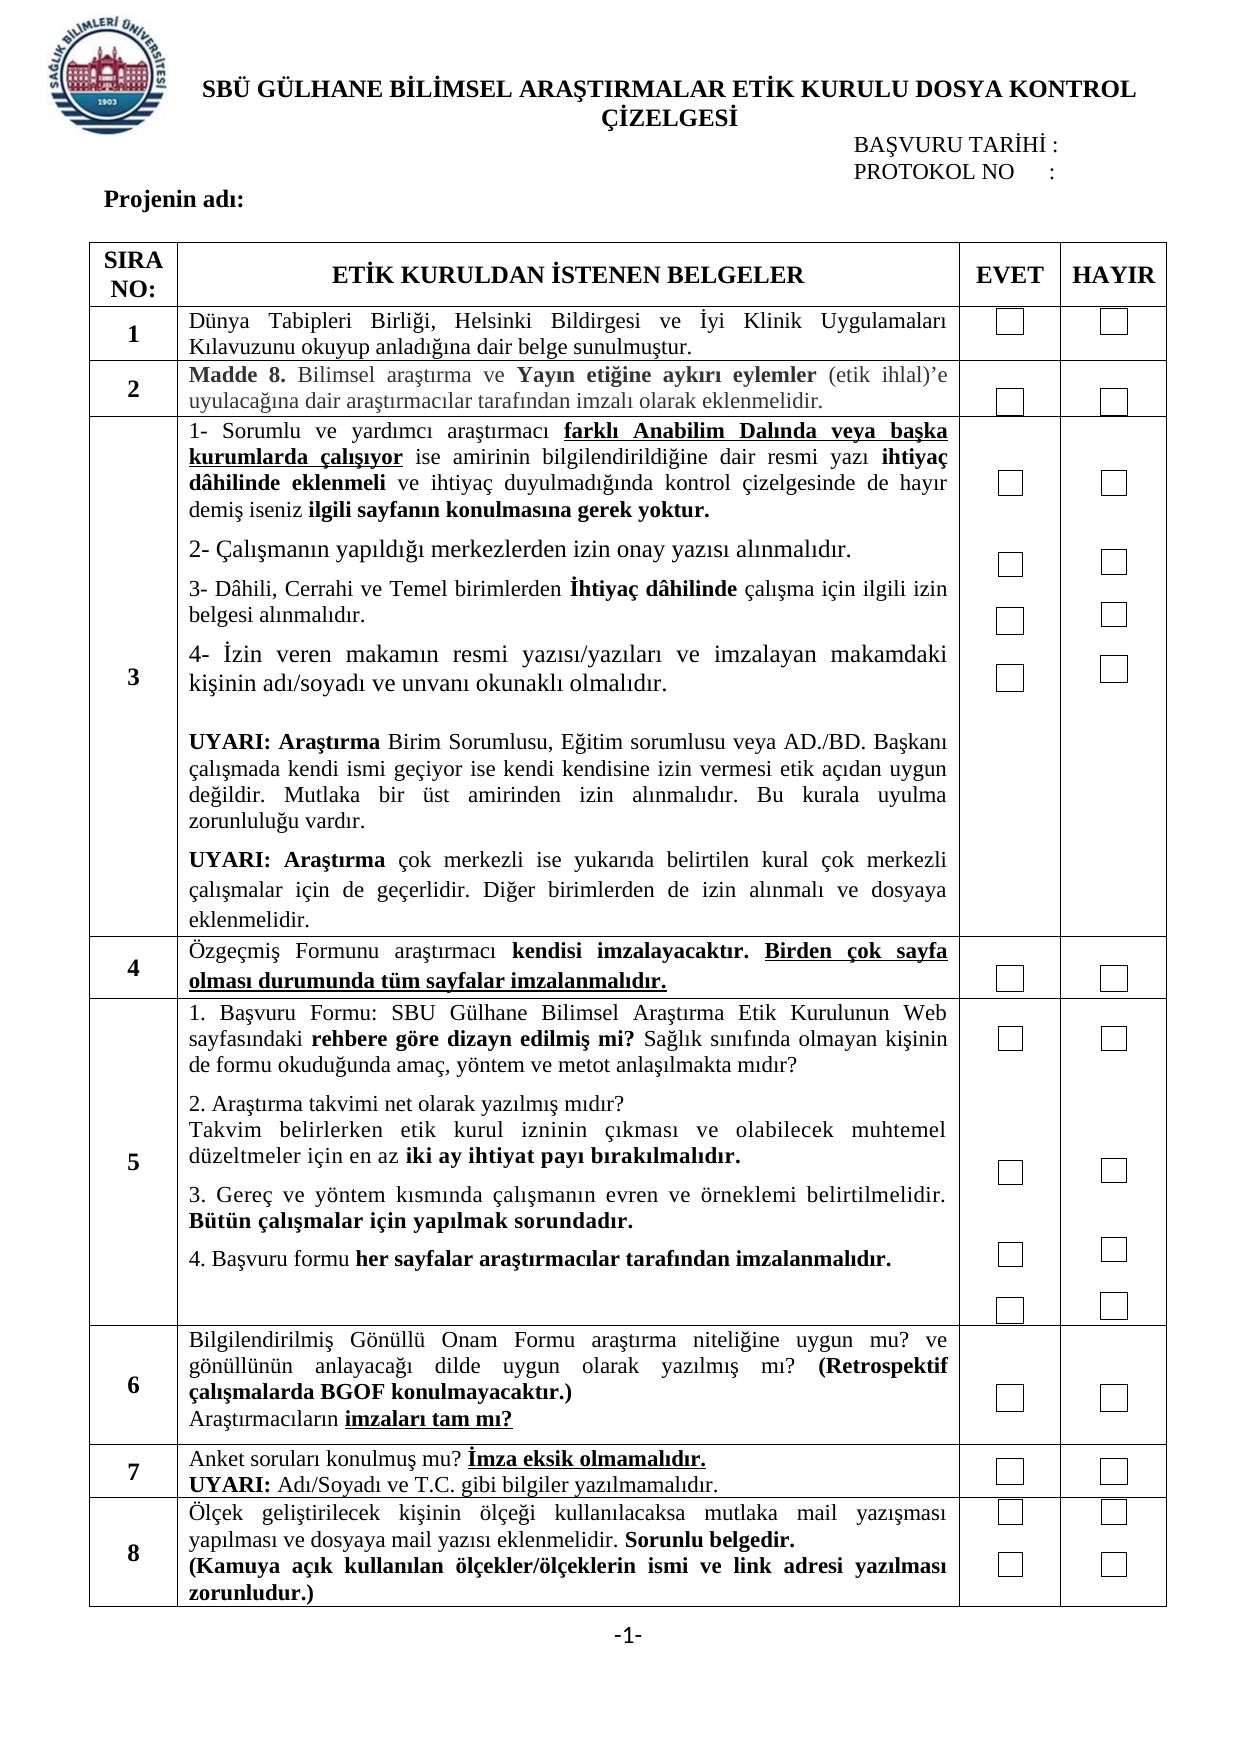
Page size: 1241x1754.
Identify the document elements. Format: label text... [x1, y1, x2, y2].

table_cell 6 [90, 1326, 177, 1443]
table_cell 1- Sorumlu ve yardımcı araştırmacı farklı Anabilim Dalında veya başka kurumlarda çalışıyor ise amirinin bilgilendirildiğine dair resmi yazı ihtiyaç dâhilinde eklenmeli ve ihtiyaç duyulmadığında kontrol çizelgesinde de hayır demiş iseniz ilgili sayfanın konulmasına gerek yoktur. 2- Çalışmanın yapıldığı merkezlerden izin onay yazısı alınmalıdır. 3- Dâhili, Cerrahi ve Temel birimlerden İhtiyaç dâhilinde çalışma için ilgili izin belgesi alınmalıdır. 4- İzin veren makamın resmi yazısı/yazıları ve imzalayan makamdaki kişinin adı/soyadı ve unvanı okunaklı olmalıdır. UYARI: Araştırma Birim Sorumlusu, Eğitim sorumlusu veya AD./BD. Başkanı çalışmada kendi ismi geçiyor ise kendi kendisine izin vermesi etik açıdan uygun değildir. Mutlaka bir üst amirinden izin alınmalıdır. Bu kurala uyulma zorunluluğu vardır. UYARI: Araştırma çok merkezli ise yukarıda belirtilen kural çok merkezli çalışmalar için de geçerlidir. Diğer birimlerden de izin alınmalı ve dosyaya eklenmelidir. [178, 417, 959, 936]
table_cell [1061, 1445, 1166, 1497]
table_cell [1061, 1326, 1166, 1443]
table_cell 2 [90, 361, 177, 416]
text Projenin adı: [103, 184, 1152, 213]
table_cell [960, 361, 1060, 416]
table_cell Ölçek geliştirilecek kişinin ölçeği kullanılacaksa mutlaka mail yazışması yapılması ve dosyaya mail yazısı eklenmelidir. Sorunlu belgedir. (Kamuya açık kullanılan ölçekler/ölçeklerin ismi ve link adresi yazılması zorunludur.) [178, 1498, 959, 1606]
table_cell [960, 307, 1060, 359]
table_cell [960, 1326, 1060, 1443]
table_cell 5 [90, 999, 177, 1324]
table_cell [960, 417, 1060, 936]
table_cell 7 [90, 1445, 177, 1497]
table_cell 8 [90, 1498, 177, 1606]
table_cell 1. Başvuru Formu: SBU Gülhane Bilimsel Araştırma Etik Kurulunun Web sayfasındaki rehbere göre dizayn edilmiş mi? Sağlık sınıfında olmayan kişinin de formu okuduğunda amaç, yöntem ve metot anlaşılmakta mıdır? 2. Araştırma takvimi net olarak yazılmış mıdır? Takvim belirlerken etik kurul izninin çıkması ve olabilecek muhtemel düzeltmeler için en az iki ay ihtiyat payı bırakılmalıdır. 3. Gereç ve yöntem kısmında çalışmanın evren ve örneklemi belirtilmelidir. Bütün çalışmalar için yapılmak sorundadır. 4. Başvuru formu her sayfalar araştırmacılar tarafından imzalanmalıdır. [178, 999, 959, 1324]
picture [46, 15, 168, 137]
table_cell Bilgilendirilmiş Gönüllü Onam Formu araştırma niteliğine uygun mu? ve gönüllünün anlayacağı dilde uygun olarak yazılmış mı? (Retrospektif çalışmalarda BGOF konulmayacaktır.) Araştırmacıların imzaları tam mı? [178, 1326, 959, 1443]
text PROTOKOL NO : [628, 158, 1152, 184]
table_cell [960, 937, 1060, 998]
table_cell [1061, 937, 1166, 998]
table_cell [960, 1498, 1060, 1606]
table_header ETİK KURULDAN İSTENEN BELGELER [178, 243, 959, 306]
table_cell [960, 999, 1060, 1324]
table_cell [1061, 361, 1166, 416]
table_cell Özgeçmiş Formunu araştırmacı kendisi imzalayacaktır. Birden çok sayfa olması durumunda tüm sayfalar imzalanmalıdır. [178, 937, 959, 998]
table_header SIRA NO: [90, 243, 177, 306]
table_header EVET [960, 243, 1060, 306]
table_cell [1061, 307, 1166, 359]
table_cell Madde 8. Bilimsel araştırma ve Yayın etiğine aykırı eylemler (etik ihlal)’e uyulacağına dair araştırmacılar tarafından imzalı olarak eklenmelidir. [178, 361, 959, 416]
text BAŞVURU TARİHİ : [103, 131, 1152, 158]
table_cell Anket soruları konulmuş mu? İmza eksik olmamalıdır. UYARI: Adı/Soyadı ve T.C. gibi bilgiler yazılmamalıdır. [178, 1445, 959, 1497]
table_header HAYIR [1061, 243, 1166, 306]
table_cell 3 [90, 417, 177, 936]
table_cell [1061, 999, 1166, 1324]
text SBÜ GÜLHANE BİLİMSEL ARAŞTIRMALAR ETİK KURULU DOSYA KONTROL ÇİZELGESİ [168, 74, 1152, 131]
table_cell 4 [90, 937, 177, 998]
table_cell [1061, 1498, 1166, 1606]
table_cell [960, 1445, 1060, 1497]
table_cell [1061, 417, 1166, 936]
table_cell Dünya Tabipleri Birliği, Helsinki Bildirgesi ve İyi Klinik Uygulamaları Kılavuzunu okuyup anladığına dair belge sunulmuştur. [178, 307, 959, 359]
table_cell 1 [90, 307, 177, 359]
